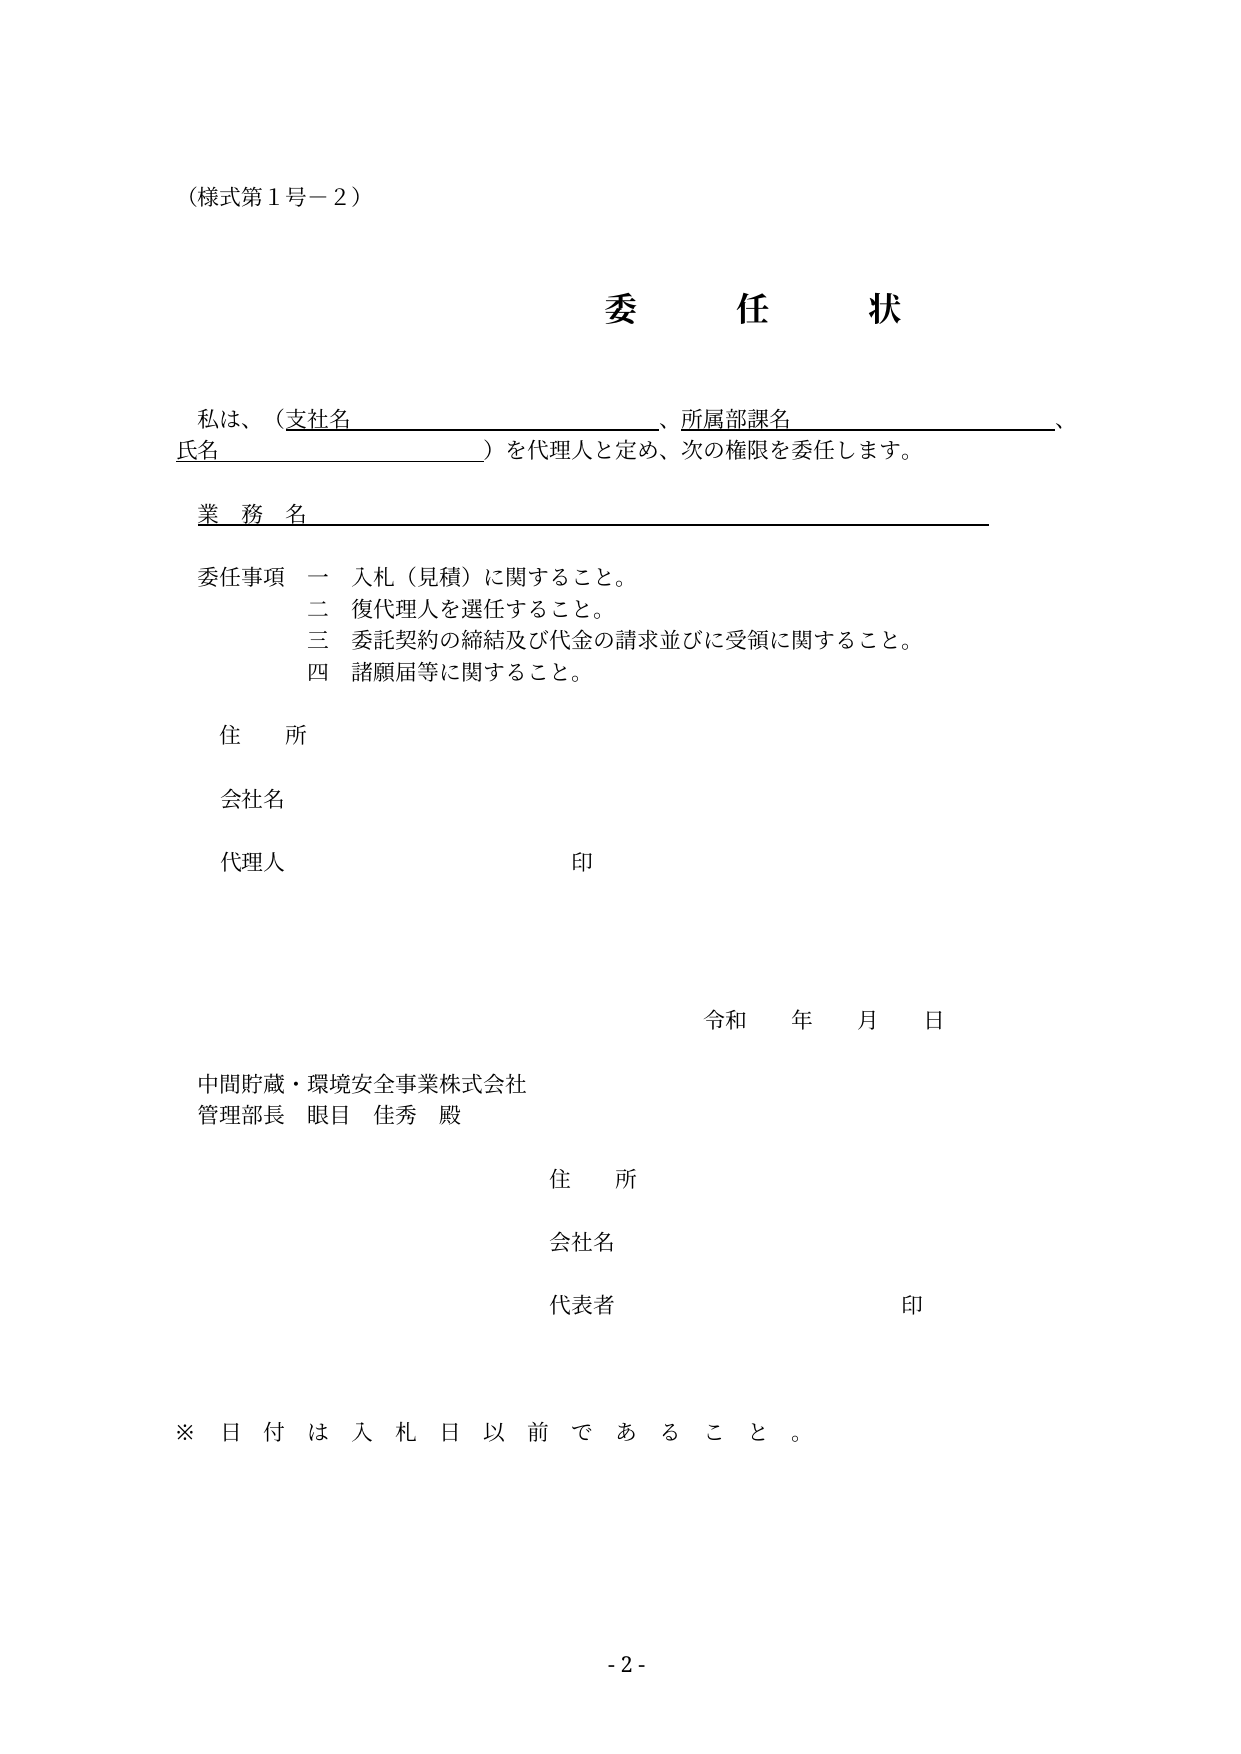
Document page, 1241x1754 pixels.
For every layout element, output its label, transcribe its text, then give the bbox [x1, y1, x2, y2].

text 代表者 印 [176, 1289, 1077, 1320]
text 代理人 印 [176, 845, 1077, 877]
text 四 諸願届等に関すること。 [176, 655, 1077, 687]
text 三 委託契約の締結及び代金の請求並びに受領に関すること。 [176, 624, 1077, 655]
text 住 所 [176, 1162, 1077, 1194]
text 令和 年 月 日 [176, 1004, 1077, 1035]
text 管理部長 眼目 佳秀 殿 [176, 1099, 1077, 1130]
text 中間貯蔵・環境安全事業株式会社 [176, 1067, 1077, 1099]
text 二 復代理人を選任すること。 [176, 592, 1077, 624]
text 私は、（支社名 、所属部課名 、氏名 ）を代理人と定め、次の権限を委任します。 [176, 402, 1077, 465]
text 会社名 [176, 782, 1077, 814]
text ※日付は入札日以前であること。 [176, 1415, 1077, 1447]
text （様式第１号－２） [176, 180, 1077, 212]
text 住 所 [176, 719, 1077, 750]
text 委 任 状 [176, 275, 1077, 339]
text 業 務 名 [176, 497, 1077, 529]
text 委任事項 一 入札（見積）に関すること。 [176, 560, 1077, 592]
text 会社名 [176, 1225, 1077, 1257]
